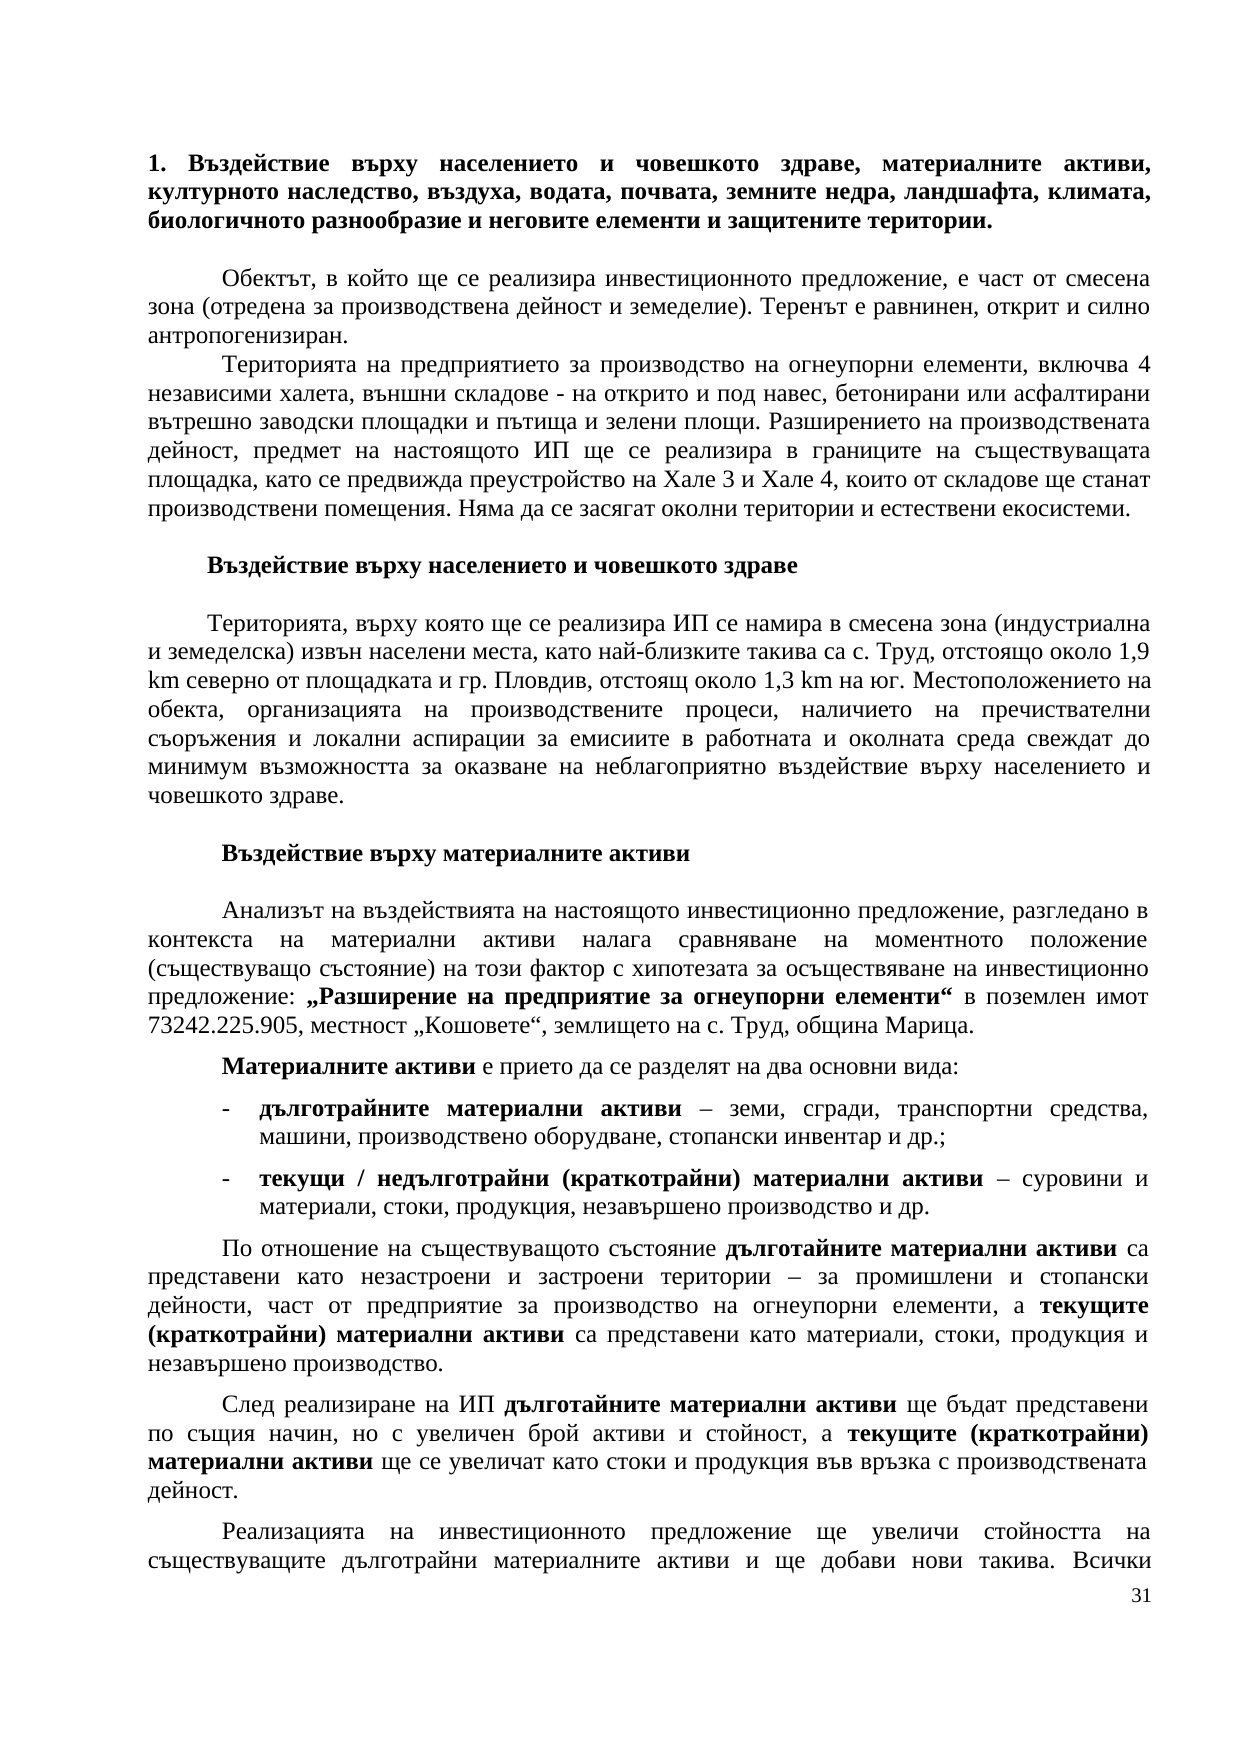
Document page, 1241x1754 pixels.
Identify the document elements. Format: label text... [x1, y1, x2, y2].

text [148, 1516, 1152, 1574]
text Въздействие върху населението и човешкото здраве [148, 550, 1152, 579]
text Материалните активи е прието да се разделят на два основни вида: [148, 1051, 1149, 1080]
text Територията, върху която ще се реализира ИП се намира в смесена зона (индустриална и земеделска) извън населени места, като най-близките такива са с. Труд, отстоящо около 1,9 km северно от площадката и гр. Пловдив, отстоящ около 1,3 km на юг. Местоположението на обекта, организацията на производствените процеси, наличието на пречиствателни съоръжения и локални аспирации за емисиите в работната и околната среда свеждат до минимум възможността за оказване на неблагоприятно въздействие върху населението и човешкото здраве. [148, 608, 1152, 809]
text 1. Въздействие върху населението и човешкото здраве, материалните активи, културното наследство, въздуха, водата, почвата, земните недра, ландшафта, климата, биологичното разнообразие и неговите елементи и защитените територии. [148, 148, 1152, 234]
text Територията на предприятието за производство на огнеупорни елементи, включва 4 независими халета, външни складове - на открито и под навес, бетонирани или асфалтирани вътрешно заводски площадки и пътища и зелени площи. Разширението на производствената дейност, предмет на настоящото ИП ще се реализира в границите на съществуващата площадка, като се предвижда преустройство на Хале 3 и Хале 4, които от складове ще станат производствени помещения. Няма да се засягат околни територии и естествени екосистеми. [148, 349, 1152, 521]
text Въздействие върху материалните активи [148, 838, 1152, 866]
text След реализиране на ИП дълготайните материални активи ще бъдат представени по същия начин, но с увеличен брой активи и стойност, а текущите (краткотрайни) материални активи ще се увеличат като стоки и продукция във връзка с производствената дейност. [148, 1389, 1149, 1504]
text По отношение на съществуващото състояние дълготайните материални активи са представени като незастроени и застроени територии – за промишлени и стопански дейности, част от предприятие за производство на огнеупорни елементи, а текущите (краткотрайни) материални активи са представени като материали, стоки, продукция и незавършено производство. [148, 1233, 1149, 1376]
text Анализът на въздействията на настоящото инвестиционно предложение, разгледано в контекста на материални активи налага сравняване на моментното положение (съществуващо състояние) на този фактор с хипотезата за осъществяване на инвестиционно предложение: „Разширение на предприятие за огнеупорни елементи“ в поземлен имот 73242.225.905, местност „Кошовете“, землището на с. Труд, община Марица. [148, 895, 1149, 1039]
text Обектът, в който ще се реализира инвестиционното предложение, е част от смесена зона (отредена за производствена дейност и земеделие). Теренът е равнинен, открит и силно антропогенизиран. [148, 263, 1152, 349]
list дълготрайните материални активи – земи, сгради, транспортни средства, машини, производствено оборудване, стопански инвентар и др.; [222, 1093, 1149, 1150]
list текущи / недълготрайни (краткотрайни) материални активи – суровини и материали, стоки, продукция, незавършено производство и др. [222, 1163, 1149, 1220]
